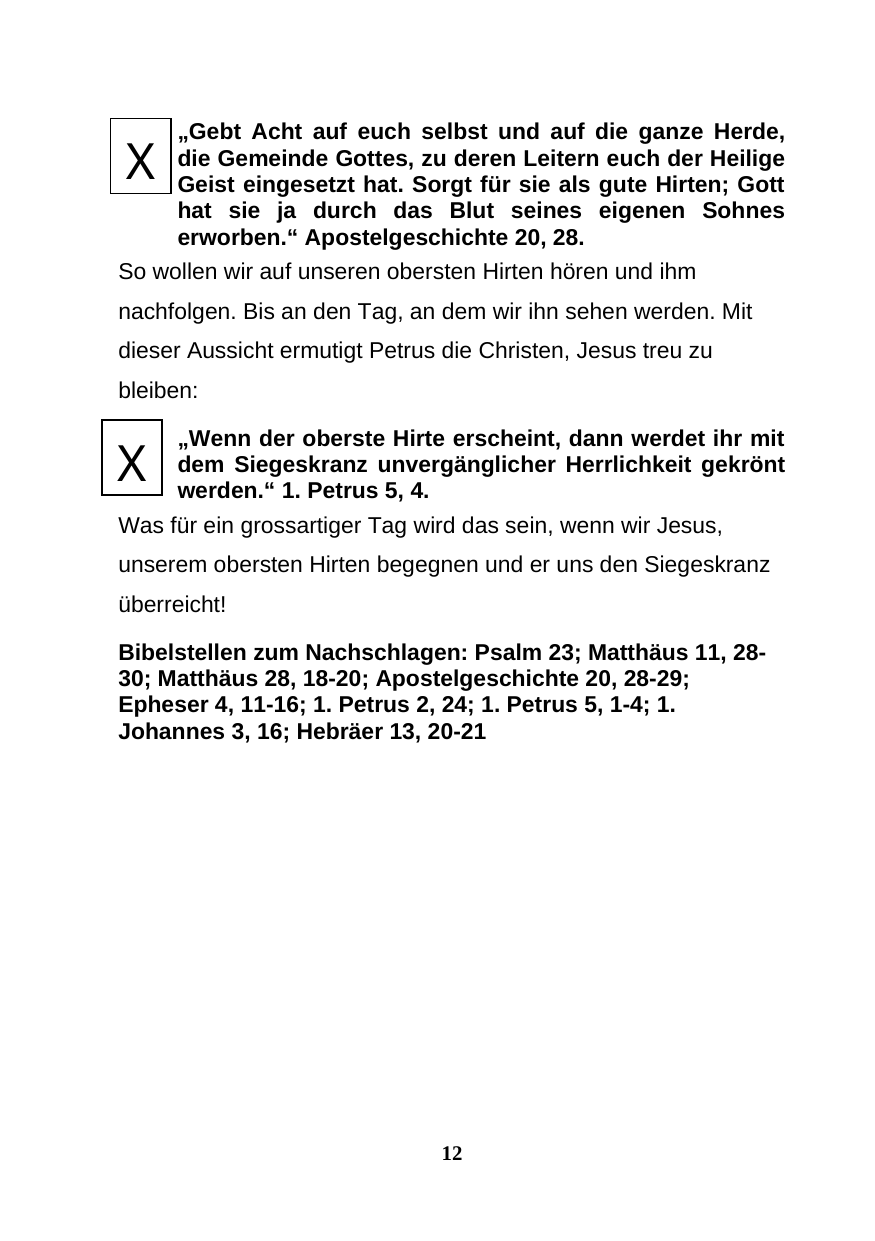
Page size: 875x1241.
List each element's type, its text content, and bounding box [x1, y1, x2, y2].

text „Wenn der oberste Hirte erscheint, dann werdet ihr mit dem Siegeskranz unvergänglicher Herrlichkeit gekrönt werden.“ 1. Petrus 5, 4. [177, 424, 785, 503]
text Bibelstellen zum Nachschlagen: Psalm 23; Matthäus 11, 28-30; Matthäus 28, 18-20; Apostelgeschichte 20, 28-29; Epheser 4, 11-16; 1. Petrus 2, 24; 1. Petrus 5, 1-4; 1. Johannes 3, 16; Hebräer 13, 20-21 [118, 639, 785, 744]
list Was für ein grossartiger Tag wird das sein, wenn wir Jesus, unserem obersten Hirten begegnen und er uns den Siegeskranz überreicht! [118, 512, 785, 617]
text „Gebt Acht auf euch selbst und auf die ganze Herde, die Gemeinde Gottes, zu deren Leitern euch der Heilige Geist eingesetzt hat. Sorgt für sie als gute Hirten; Gott hat sie ja durch das Blut seines eigenen Sohnes erworben.“ Apostelgeschichte 20, 28. [177, 118, 785, 250]
list So wollen wir auf unseren obersten Hirten hören und ihm nachfolgen. Bis an den Tag, an dem wir ihn sehen werden. Mit dieser Aussicht ermutigt Petrus die Christen, Jesus treu zu bleiben: [118, 258, 785, 403]
